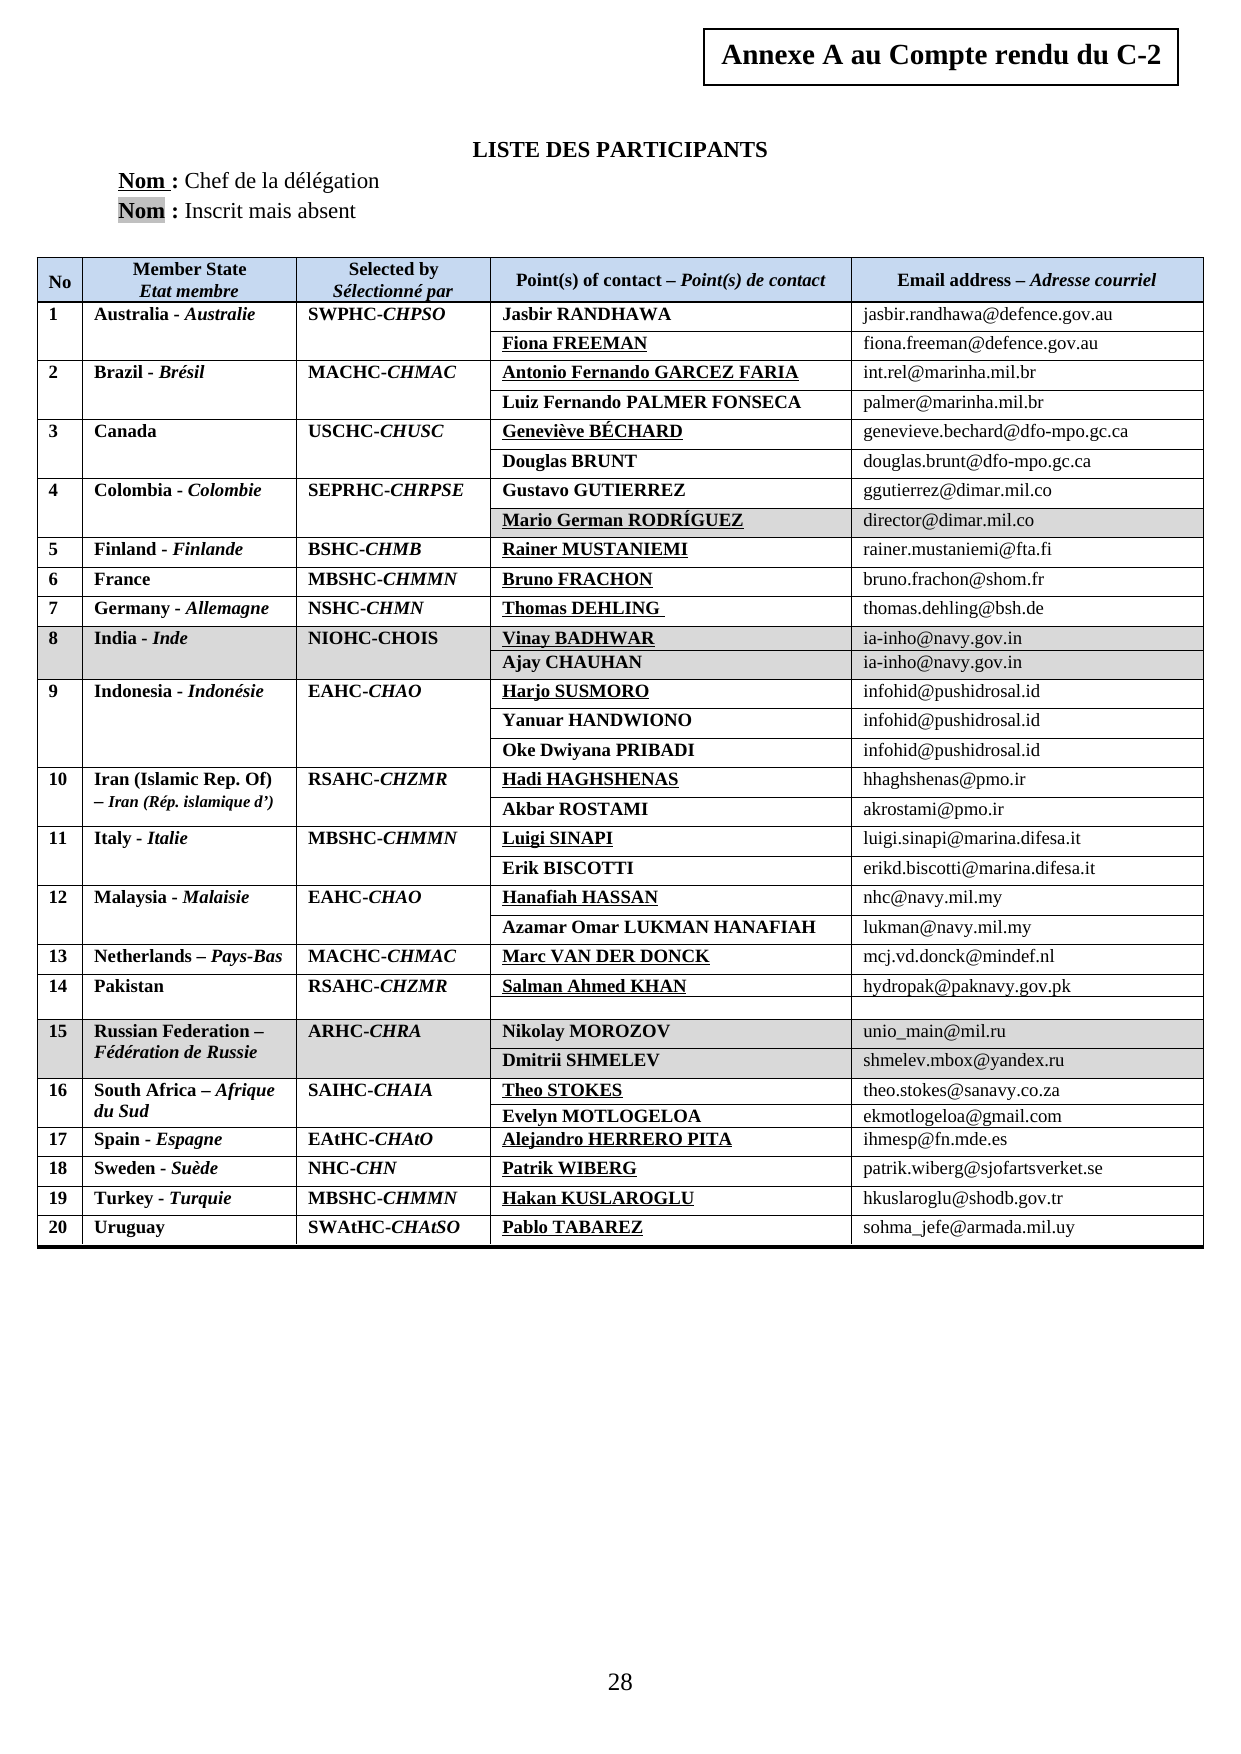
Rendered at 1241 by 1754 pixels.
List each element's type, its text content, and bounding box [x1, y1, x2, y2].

table_cell 16 [38, 1079, 82, 1127]
table_cell EAHC-CHAO [297, 886, 490, 944]
table_cell Netherlands – Pays-Bas [83, 945, 296, 973]
table_cell palmer@marinha.mil.br [852, 391, 1203, 419]
table_cell 20 [38, 1216, 82, 1244]
table_cell jasbir.randhawa@defence.gov.au [852, 303, 1203, 331]
table_cell SWPHC-CHPSO [297, 303, 490, 360]
table_cell NSHC-CHMN [297, 597, 490, 626]
table_cell EAtHC-CHAtO [297, 1128, 490, 1156]
table_header Member State Etat membre [83, 258, 296, 301]
table_cell lukman@navy.mil.my [852, 916, 1203, 944]
table_cell hydropak@paknavy.gov.pk [852, 975, 1203, 996]
table_cell Russian Federation – Fédération de Russie [83, 1020, 296, 1078]
table_cell 7 [38, 597, 82, 626]
table_cell director@dimar.mil.co [852, 509, 1203, 537]
table_cell 5 [38, 538, 82, 567]
table_cell Spain - Espagne [83, 1128, 296, 1156]
table_cell Hanafiah HASSAN [491, 886, 851, 914]
table_cell MACHC-CHMAC [297, 945, 490, 973]
table_cell Pablo TABAREZ [491, 1216, 851, 1244]
table_cell Marc VAN DER DONCK [491, 945, 851, 973]
table_cell Azamar Omar LUKMAN HANAFIAH [491, 916, 851, 944]
table_cell Luigi SINAPI [491, 827, 851, 856]
table_cell NIOHC-CHOIS [297, 627, 490, 679]
table_cell erikd.biscotti@marina.difesa.it [852, 857, 1203, 885]
table_cell ekmotlogeloa@gmail.com [852, 1105, 1203, 1127]
table_cell [491, 997, 851, 1019]
table_cell Yanuar HANDWIONO [491, 709, 851, 738]
table_cell fiona.freeman@defence.gov.au [852, 332, 1203, 360]
table_cell Douglas BRUNT [491, 450, 851, 478]
table_cell 10 [38, 768, 82, 826]
table_cell mcj.vd.donck@mindef.nl [852, 945, 1203, 973]
table_cell genevieve.bechard@dfo-mpo.gc.ca [852, 420, 1203, 449]
table_cell 15 [38, 1020, 82, 1078]
table_cell douglas.brunt@dfo-mpo.gc.ca [852, 450, 1203, 478]
table_cell 17 [38, 1128, 82, 1156]
table_cell Iran (Islamic Rep. Of) – Iran (Rép. islamique d’) [83, 768, 296, 826]
table_cell Brazil - Brésil [83, 361, 296, 419]
table_cell France [83, 568, 296, 596]
table_cell nhc@navy.mil.my [852, 886, 1203, 914]
table_cell Antonio Fernando GARCEZ FARIA [491, 361, 851, 390]
table_cell 2 [38, 361, 82, 419]
table_cell RSAHC-CHZMR [297, 768, 490, 826]
table_cell Rainer Mustaniemi [491, 538, 851, 567]
table_cell 12 [38, 886, 82, 944]
table_cell Luiz Fernando PALMER FONSECA [491, 391, 851, 419]
table_cell hhaghshenas@pmo.ir [852, 768, 1203, 797]
table_cell NHC-CHN [297, 1157, 490, 1186]
table_cell 3 [38, 420, 82, 478]
table_cell 9 [38, 680, 82, 767]
table_cell 11 [38, 827, 82, 885]
table_cell Gustavo GUTIERREZ [491, 479, 851, 508]
table_cell EAHC-CHAO [297, 680, 490, 767]
table_cell 6 [38, 568, 82, 596]
table_cell Germany - Allemagne [83, 597, 296, 626]
table_cell Sweden - Suède [83, 1157, 296, 1186]
table_cell rainer.mustaniemi@fta.fi [852, 538, 1203, 567]
table_cell Colombia - Colombie [83, 479, 296, 537]
table_header Email address – Adresse courriel [852, 258, 1203, 301]
table_cell sohma_jefe@armada.mil.uy [852, 1216, 1203, 1244]
table_cell 14 [38, 975, 82, 1019]
table_cell ia-inho@navy.gov.in [852, 651, 1203, 679]
table_cell Theo STOKES [491, 1079, 851, 1104]
table_cell Harjo Susmoro [491, 680, 851, 708]
table_cell Pakistan [83, 975, 296, 1019]
table_cell Akbar ROSTAMI [491, 798, 851, 826]
table_cell Dmitrii SHMELEV [491, 1049, 851, 1078]
table_cell BSHC-CHMB [297, 538, 490, 567]
table_header No [38, 258, 82, 301]
table_cell Bruno Frachon [491, 568, 851, 596]
table_cell MACHC-CHMAC [297, 361, 490, 419]
table_cell 13 [38, 945, 82, 973]
table_cell infohid@pushidrosal.id [852, 709, 1203, 738]
table_cell Vinay BADHWAR [491, 627, 851, 650]
table_cell Evelyn MOTLOGELOA [491, 1105, 851, 1127]
table_cell unio_main@mil.ru [852, 1020, 1203, 1048]
table_cell Mario German RODRÍGUEZ [491, 509, 851, 537]
table_cell USCHC-CHUSC [297, 420, 490, 478]
table_cell ihmesp@fn.mde.es [852, 1128, 1203, 1156]
table_cell infohid@pushidrosal.id [852, 739, 1203, 767]
text Nom : Inscrit mais absent [165, 197, 1122, 223]
table_cell SAIHC-CHAIA [297, 1079, 490, 1127]
table_cell Geneviève BÉCHARD [491, 420, 851, 449]
table_cell [852, 997, 1203, 1019]
table_cell 1 [38, 303, 82, 360]
table_cell 19 [38, 1187, 82, 1215]
table_cell Australia - Australie [83, 303, 296, 360]
table_cell Patrik WIBERG [491, 1157, 851, 1186]
table_cell ggutierrez@dimar.mil.co [852, 479, 1203, 508]
table_cell Canada [83, 420, 296, 478]
table_cell 18 [38, 1157, 82, 1186]
table_cell Indonesia - Indonésie [83, 680, 296, 767]
text LISTE DES PARTICIPANTS [118, 136, 1122, 163]
table_cell Jasbir RANDHAWA [491, 303, 851, 331]
table_cell South Africa – Afrique du Sud [83, 1079, 296, 1127]
table_cell Thomas Dehling [491, 597, 851, 626]
table_cell Ajay CHAUHAN [491, 651, 851, 679]
table_header Point(s) of contact – Point(s) de contact [491, 258, 851, 301]
table_cell MBSHC-CHMMN [297, 568, 490, 596]
table_cell Hakan KUSLAROGLU [491, 1187, 851, 1215]
table_cell bruno.frachon@shom.fr [852, 568, 1203, 596]
table_cell Hadi HAGHSHENAS [491, 768, 851, 797]
table_cell 8 [38, 627, 82, 679]
table_cell Fiona FREEMAN [491, 332, 851, 360]
table_cell Italy - Italie [83, 827, 296, 885]
table_cell Uruguay [83, 1216, 296, 1244]
table_cell ARHC-CHRA [297, 1020, 490, 1078]
table_cell Oke Dwiyana PRIBADI [491, 739, 851, 767]
table_cell Finland - Finlande [83, 538, 296, 567]
table_cell thomas.dehling@bsh.de [852, 597, 1203, 626]
table_cell Nikolay MOROZOV [491, 1020, 851, 1048]
table_cell SEPRHC-CHRPSE [297, 479, 490, 537]
table_cell Salman Ahmed KHAN [491, 975, 851, 996]
table_cell India - Inde [83, 627, 296, 679]
table_cell akrostami@pmo.ir [852, 798, 1203, 826]
table_cell Turkey - Turquie [83, 1187, 296, 1215]
table_cell shmelev.mbox@yandex.ru [852, 1049, 1203, 1078]
table_header Selected by Sélectionné par [297, 258, 490, 301]
table_cell RSAHC-CHZMR [297, 975, 490, 1019]
table_cell ia-inho@navy.gov.in [852, 627, 1203, 650]
text Nom : Chef de la délégation [118, 167, 1122, 193]
table_cell MBSHC-CHMMN [297, 827, 490, 885]
table_cell Alejandro HERRERO PITA [491, 1128, 851, 1156]
table_cell hkuslaroglu@shodb.gov.tr [852, 1187, 1203, 1215]
table_cell MBSHC-CHMMN [297, 1187, 490, 1215]
table_cell infohid@pushidrosal.id [852, 680, 1203, 708]
table_cell 4 [38, 479, 82, 537]
table_cell int.rel@marinha.mil.br [852, 361, 1203, 390]
table_cell SWAtHC-CHAtSO [297, 1216, 490, 1244]
table_cell luigi.sinapi@marina.difesa.it [852, 827, 1203, 856]
table_cell Malaysia - Malaisie [83, 886, 296, 944]
table_cell patrik.wiberg@sjofartsverket.se [852, 1157, 1203, 1186]
table_cell Erik BISCOTTI [491, 857, 851, 885]
table_cell theo.stokes@sanavy.co.za [852, 1079, 1203, 1104]
